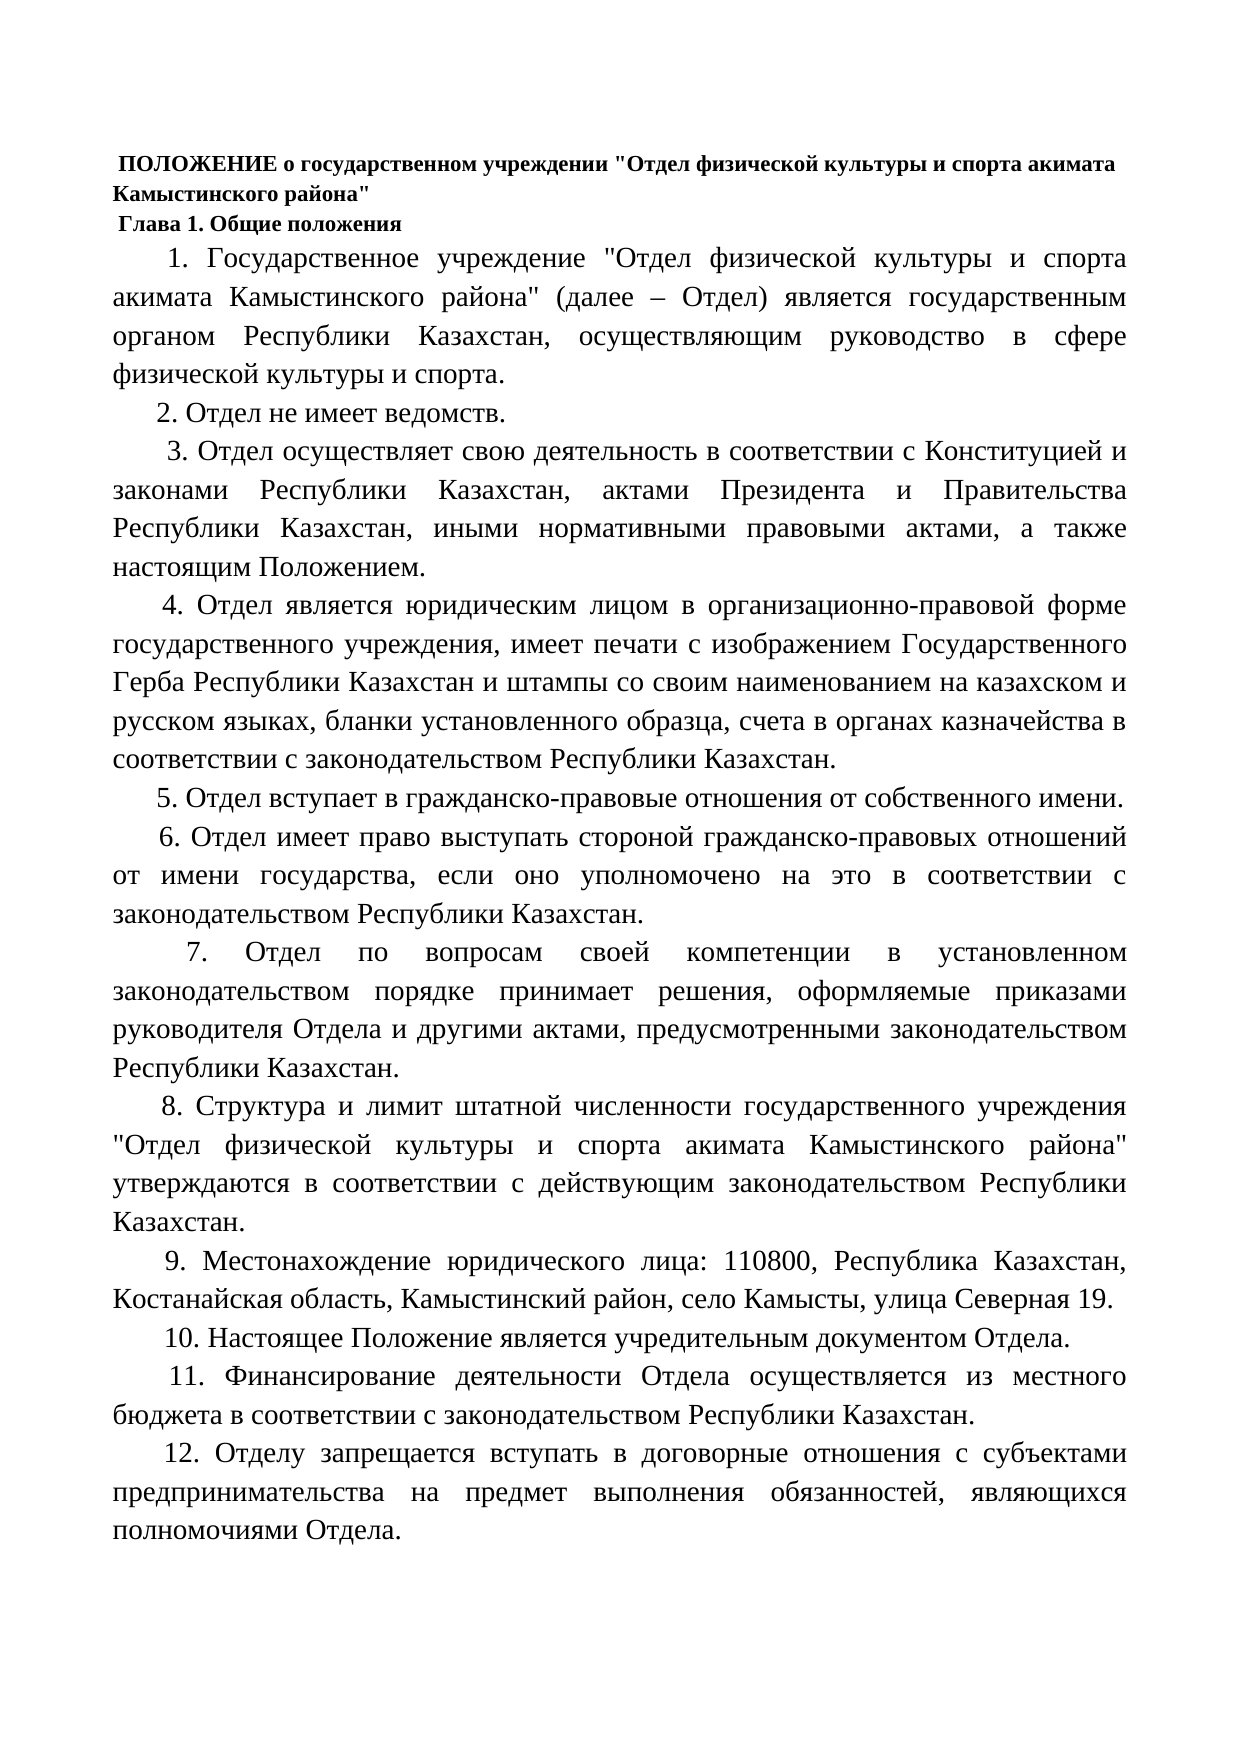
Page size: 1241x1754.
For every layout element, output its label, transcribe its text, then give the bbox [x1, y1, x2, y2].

text 8. Структура и лимит штатной численности государственного учреждения "Отдел физической культуры и спорта акимата Камыстинского района" утверждаются в соответствии с действующим законодательством Республики Казахстан. [112, 1088, 1128, 1238]
text 1. Государственное учреждение "Отдел физической культуры и спорта акимата Камыстинского района" (далее – Отдел) является государственным органом Республики Казахстан, осуществляющим руководство в сфере физической культуры и спорта. [112, 241, 1128, 390]
text 3. Отдел осуществляет свою деятельность в соответствии с Конституцией и законами Республики Казахстан, актами Президента и Правительства Республики Казахстан, иными нормативными правовыми актами, а также настоящим Положением. [112, 433, 1128, 582]
text 10. Настоящее Положение является учредительным документом Отдела. [112, 1320, 1128, 1353]
text ПОЛОЖЕНИЕ о государственном учреждении "Отдел физической культуры и спорта акимата Камыстинского района" [112, 150, 1128, 207]
text 12. Отделу запрещается вступать в договорные отношения с субъектами предпринимательства на предмет выполнения обязанностей, являющихся полномочиями Отдела. [112, 1435, 1128, 1546]
text 7. Отдел по вопросам своей компетенции в установленном законодательством порядке принимает решения, оформляемые приказами руководителя Отдела и другими актами, предусмотренными законодательством Республики Казахстан. [112, 934, 1128, 1083]
text 5. Отдел вступает в гражданско-правовые отношения от собственного имени. [112, 780, 1128, 814]
text 6. Отдел имеет право выступать стороной гражданско-правовых отношений от имени государства, если оно уполномочено на это в соответствии с законодательством Республики Казахстан. [112, 819, 1128, 929]
text 2. Отдел не имеет ведомств. [112, 395, 1128, 428]
text 11. Финансирование деятельности Отдела осуществляется из местного бюджета в соответствии с законодательством Республики Казахстан. [112, 1358, 1128, 1430]
text Глава 1. Общие положения [112, 210, 1128, 237]
text 9. Местонахождение юридического лица: 110800, Республика Казахстан, Костанайская область, Камыстинский район, село Камысты, улица Северная 19. [112, 1243, 1128, 1315]
text 4. Отдел является юридическим лицом в организационно-правовой форме государственного учреждения, имеет печати с изображением Государственного Герба Республики Казахстан и штампы со своим наименованием на казахском и русском языках, бланки установленного образца, счета в органах казначейства в соответствии с законодательством Республики Казахстан. [112, 587, 1128, 775]
